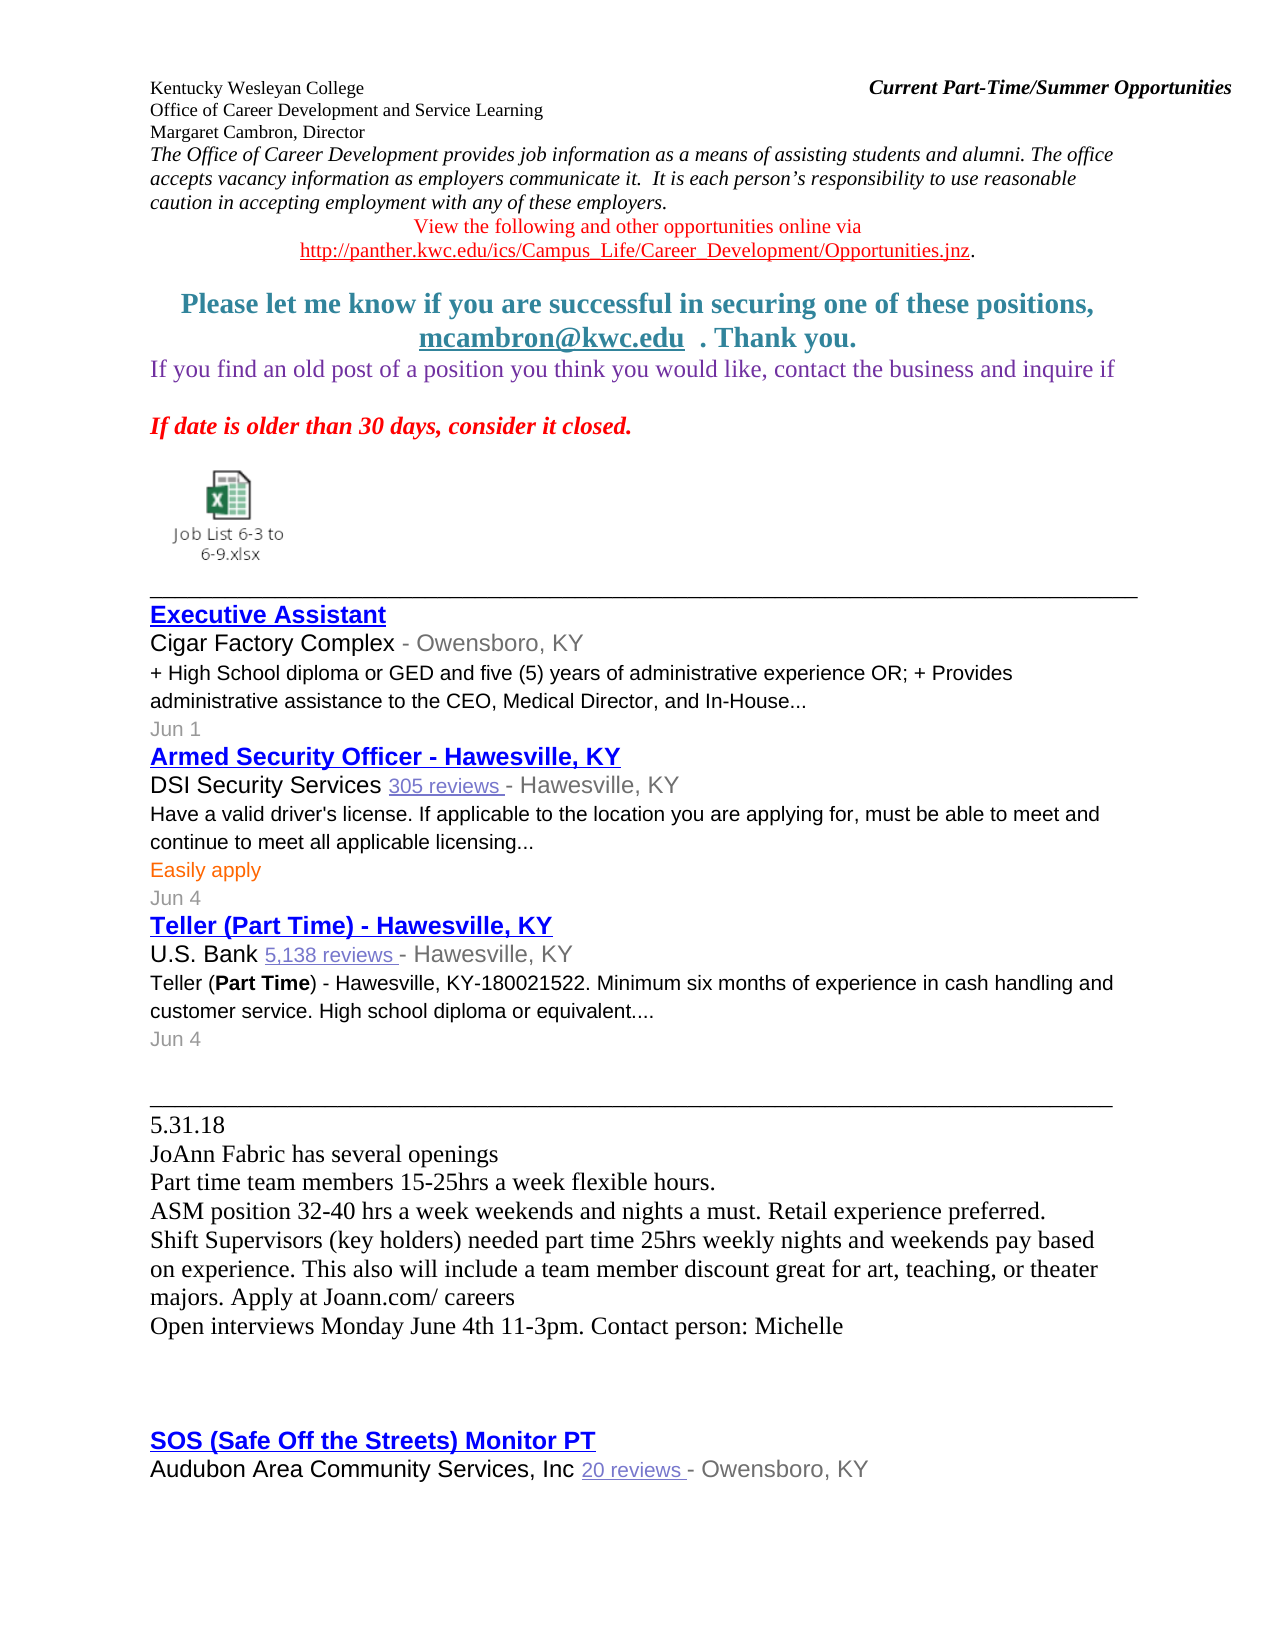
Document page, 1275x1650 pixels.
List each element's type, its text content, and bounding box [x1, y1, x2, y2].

text ASM position 32-40 hrs a week weekends and nights a must. Retail experience preferred. [150, 1196, 1125, 1225]
table_cell Jun 4 [150, 1024, 1125, 1052]
table_cell + High School diploma or GED and five (5) years of administrative experience OR; + Provides administrative assistance to the CEO, Medical Director, and In-House... [150, 658, 1125, 714]
text Open interviews Monday June 4th 11-3pm. Contact person: Michelle [150, 1311, 1125, 1340]
table_cell Jun 1 [150, 714, 1125, 742]
table_cell U.S. Bank 5,138 reviews - Hawesville, KY [150, 940, 1125, 968]
table_cell Jun 4 [150, 883, 1125, 911]
text Part time team members 15-25hrs a week flexible hours. [150, 1167, 1125, 1196]
table_cell DSI Security Services 305 reviews - Hawesville, KY [150, 771, 1125, 799]
table_cell Armed Security Officer - Hawesville, KY [150, 742, 1125, 771]
text Shift Supervisors (key holders) needed part time 25hrs weekly nights and weekends pay based on experience. This also will include a team member discount great for art, teaching, or theater majors. Apply at Joann.com/ careers [150, 1225, 1125, 1311]
table_cell Teller (Part Time) - Hawesville, KY-180021522. Minimum six months of experience in cash handling and customer service. High school diploma or equivalent.... [150, 968, 1125, 1024]
table_cell Audubon Area Community Services, Inc 20 reviews - Owensboro, KY [150, 1455, 1125, 1483]
table_header SOS (Safe Off the Streets) Monitor PT [150, 1426, 1125, 1455]
table_cell Easily apply [150, 855, 1125, 883]
table_cell Teller (Part Time) - Hawesville, KY [150, 911, 1125, 940]
table_cell Cigar Factory Complex - Owensboro, KY [150, 629, 1125, 657]
text _______________________________________________________________________________ [150, 572, 1144, 601]
table_cell Have a valid driver's license. If applicable to the location you are applying for, must be able to meet and continue to meet all applicable licensing... [150, 799, 1125, 855]
text _____________________________________________________________________________ [150, 1081, 1125, 1110]
text JoAnn Fabric has several openings [150, 1139, 1125, 1167]
table_header Executive Assistant [150, 601, 1125, 629]
text 5.31.18 [150, 1110, 1125, 1139]
